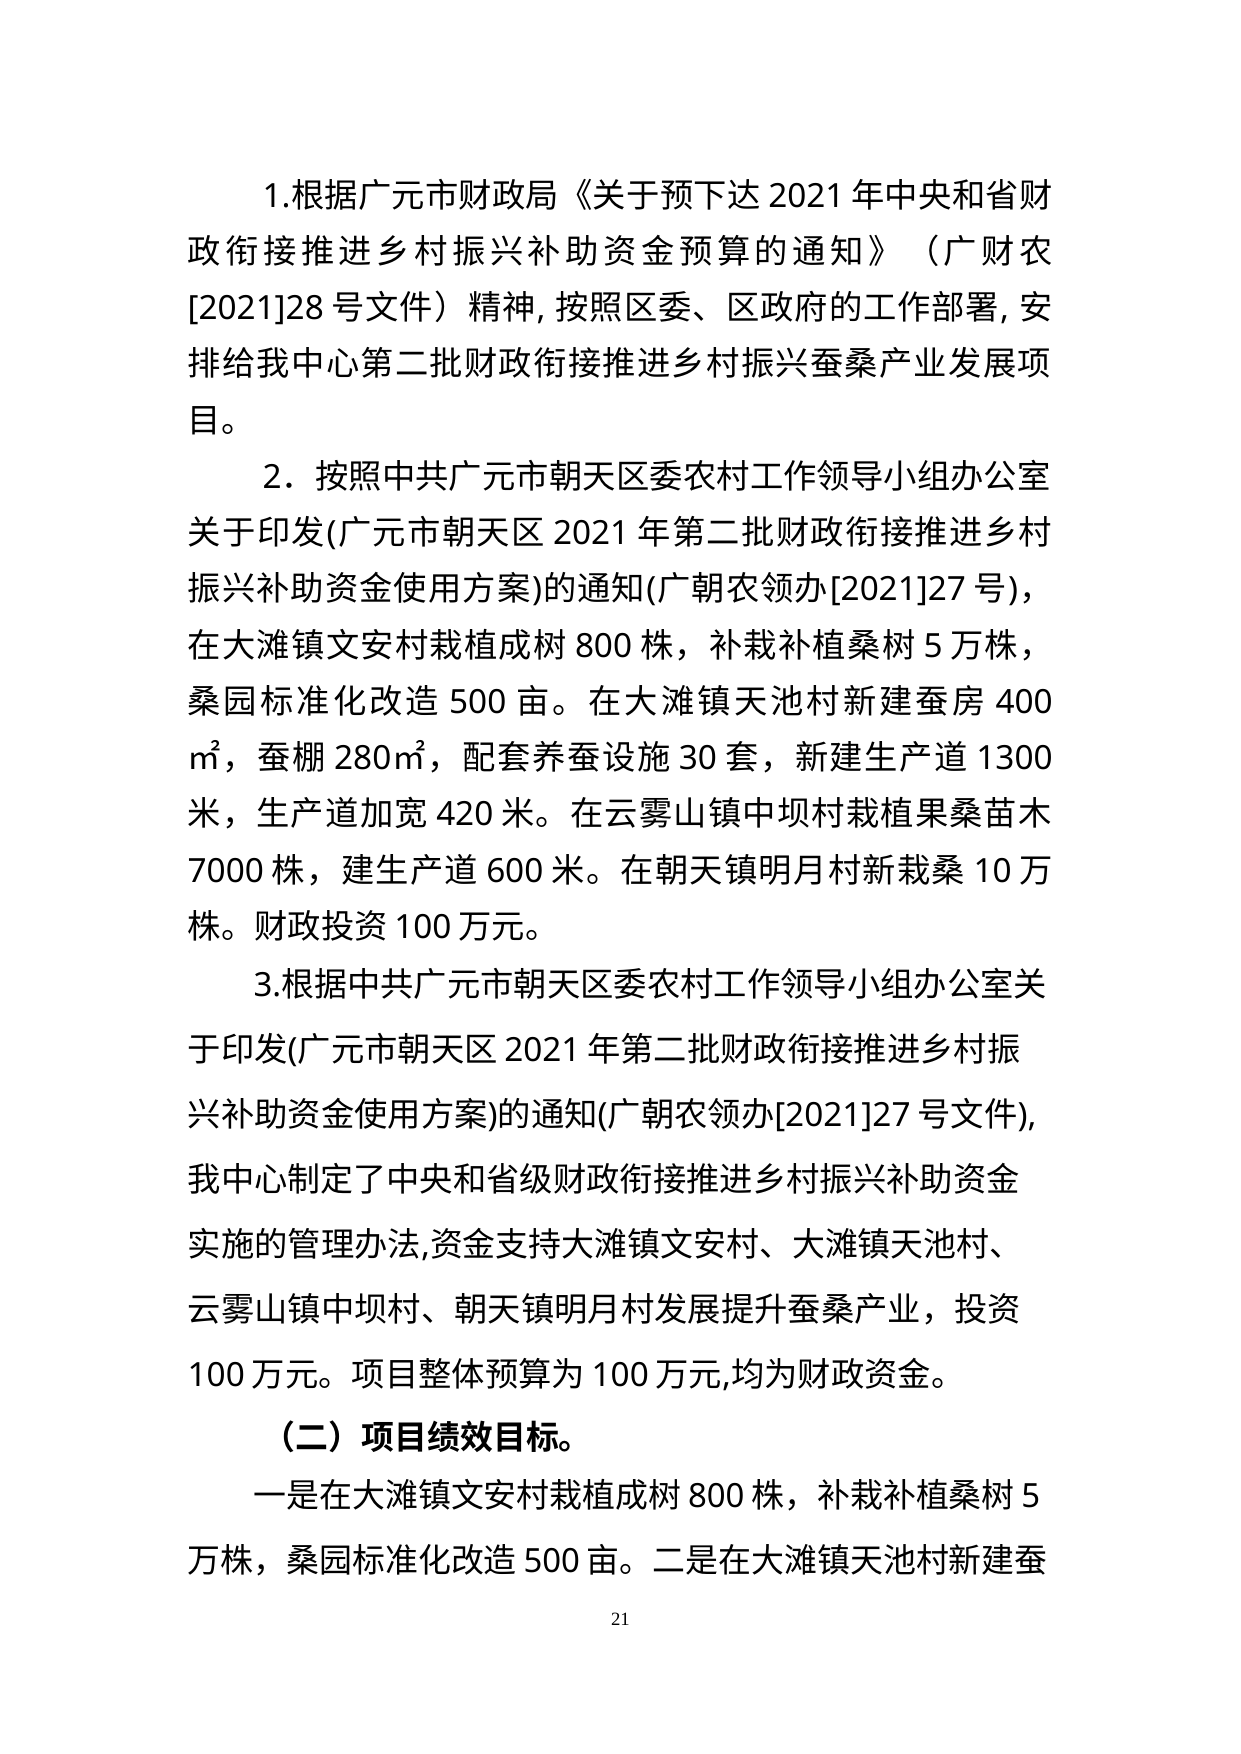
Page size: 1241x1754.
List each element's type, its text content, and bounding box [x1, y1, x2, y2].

text 3.根据中共广元市朝天区委农村工作领导小组办公室关于印发(广元市朝天区2021年第二批财政衔接推进乡村振兴补助资金使用方案)的通知(广朝农领办[2021]27号文件),我中心制定了中央和省级财政衔接推进乡村振兴补助资金实施的管理办法,资金支持大滩镇文安村、大滩镇天池村、云雾山镇中坝村、朝天镇明月村发展提升蚕桑产业，投资100万元。项目整体预算为100万元,均为财政资金。 [187, 949, 1053, 1404]
text 1.根据广元市财政局《关于预下达2021年中央和省财政衔接推进乡村振兴补助资金预算的通知》（广财农[2021]28号文件）精神, 按照区委、区政府的工作部署, 安排给我中心第二批财政衔接推进乡村振兴蚕桑产业发展项目。 [187, 162, 1053, 443]
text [187, 1461, 1053, 1591]
text （二）项目绩效目标。 [187, 1404, 1053, 1461]
text 2．按照中共广元市朝天区委农村工作领导小组办公室关于印发(广元市朝天区2021年第二批财政衔接推进乡村振兴补助资金使用方案)的通知(广朝农领办[2021]27号)，在大滩镇文安村栽植成树800株，补栽补植桑树5万株，桑园标准化改造500亩。在大滩镇天池村新建蚕房400㎡，蚕棚280㎡，配套养蚕设施30套，新建生产道1300米，生产道加宽420米。在云雾山镇中坝村栽植果桑苗木7000株，建生产道600米。在朝天镇明月村新栽桑10万株。财政投资100万元。 [187, 443, 1053, 949]
